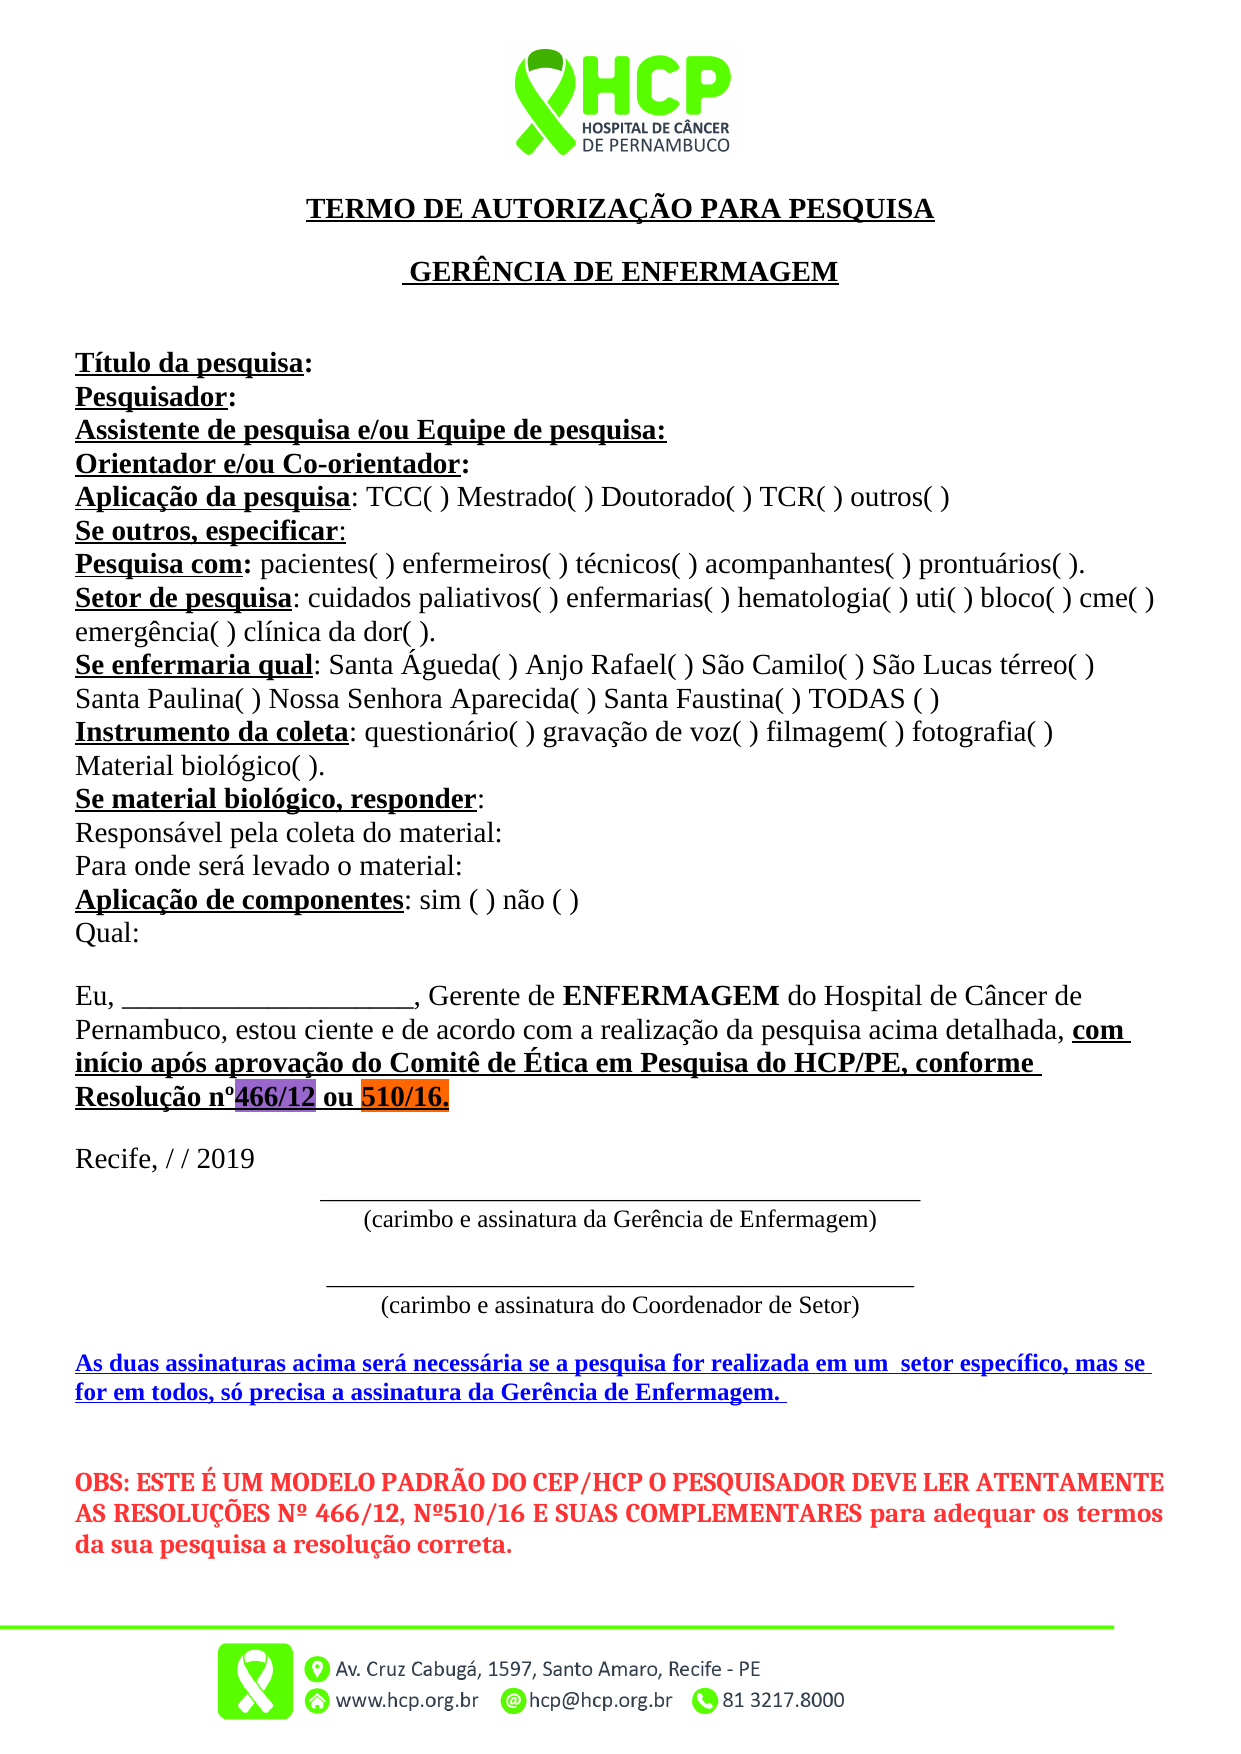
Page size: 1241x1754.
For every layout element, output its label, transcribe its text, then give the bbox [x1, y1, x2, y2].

text ________________________________________________ [75, 1175, 1165, 1204]
text TERMO DE AUTORIZAÇÃO PARA PESQUISA [75, 191, 1165, 225]
text Eu, ____________________, Gerente de ENFERMAGEM do Hospital de Câncer de Pernambuco, estou ciente e de acordo com a realização da pesquisa acima detalhada, com início após aprovação do Comitê de Ética em Pesquisa do HCP/PE, conforme Resolução nº466/12 ou 510/16. [75, 978, 1165, 1112]
text Se enfermaria qual: Santa Águeda( ) Anjo Rafael( ) São Camilo( ) São Lucas térreo( ) Santa Paulina( ) Nossa Senhora Aparecida( ) Santa Faustina( ) TODAS ( ) [75, 647, 1165, 714]
text Para onde será levado o material: [75, 848, 1165, 882]
text Se outros, especificar: [75, 513, 1165, 547]
text Material biológico( ). [75, 748, 1165, 781]
text Pesquisa com: pacientes( ) enfermeiros( ) técnicos( ) acompanhantes( ) prontuários( ). [75, 547, 1165, 580]
text _______________________________________________ [75, 1261, 1165, 1290]
text Responsável pela coleta do material: [75, 815, 1165, 848]
text GERÊNCIA DE ENFERMAGEM [75, 254, 1165, 287]
text Título da pesquisa: [75, 345, 1165, 379]
picture [502, 45, 739, 157]
text Setor de pesquisa: cuidados paliativos( ) enfermarias( ) hematologia( ) uti( ) bloco( ) cme( ) emergência( ) clínica da dor( ). [75, 580, 1165, 647]
text Assistente de pesquisa e/ou Equipe de pesquisa: [75, 412, 1165, 446]
text Aplicação de componentes: sim ( ) não ( ) [75, 882, 1165, 916]
text Instrumento da coleta: questionário( ) gravação de voz( ) filmagem( ) fotografia( ) [75, 714, 1165, 748]
text (carimbo e assinatura do Coordenador de Setor) [75, 1290, 1165, 1319]
text Pesquisador: [75, 379, 1165, 412]
text Orientador e/ou Co-orientador: [75, 446, 1165, 479]
text (carimbo e assinatura da Gerência de Enfermagem) [75, 1204, 1165, 1233]
text Recife, / / 2019 [75, 1142, 1165, 1175]
text As duas assinaturas acima será necessária se a pesquisa for realizada em um setor específico, mas se for em todos, só precisa a assinatura da Gerência de Enfermagem. [75, 1348, 1165, 1406]
text Qual: [75, 916, 1165, 949]
text Aplicação da pesquisa: TCC( ) Mestrado( ) Doutorado( ) TCR( ) outros( ) [75, 479, 1165, 513]
picture [0, 1617, 1115, 1726]
text Se material biológico, responder: [75, 781, 1165, 815]
text OBS: ESTE É UM MODELO PADRÃO DO CEP/HCP O PESQUISADOR DEVE LER ATENTAMENTE AS RESOLUÇÕES Nº 466/12, Nº510/16 E SUAS COMPLEMENTARES para adequar os termos da sua pesquisa a resolução correta. [75, 1467, 1165, 1560]
